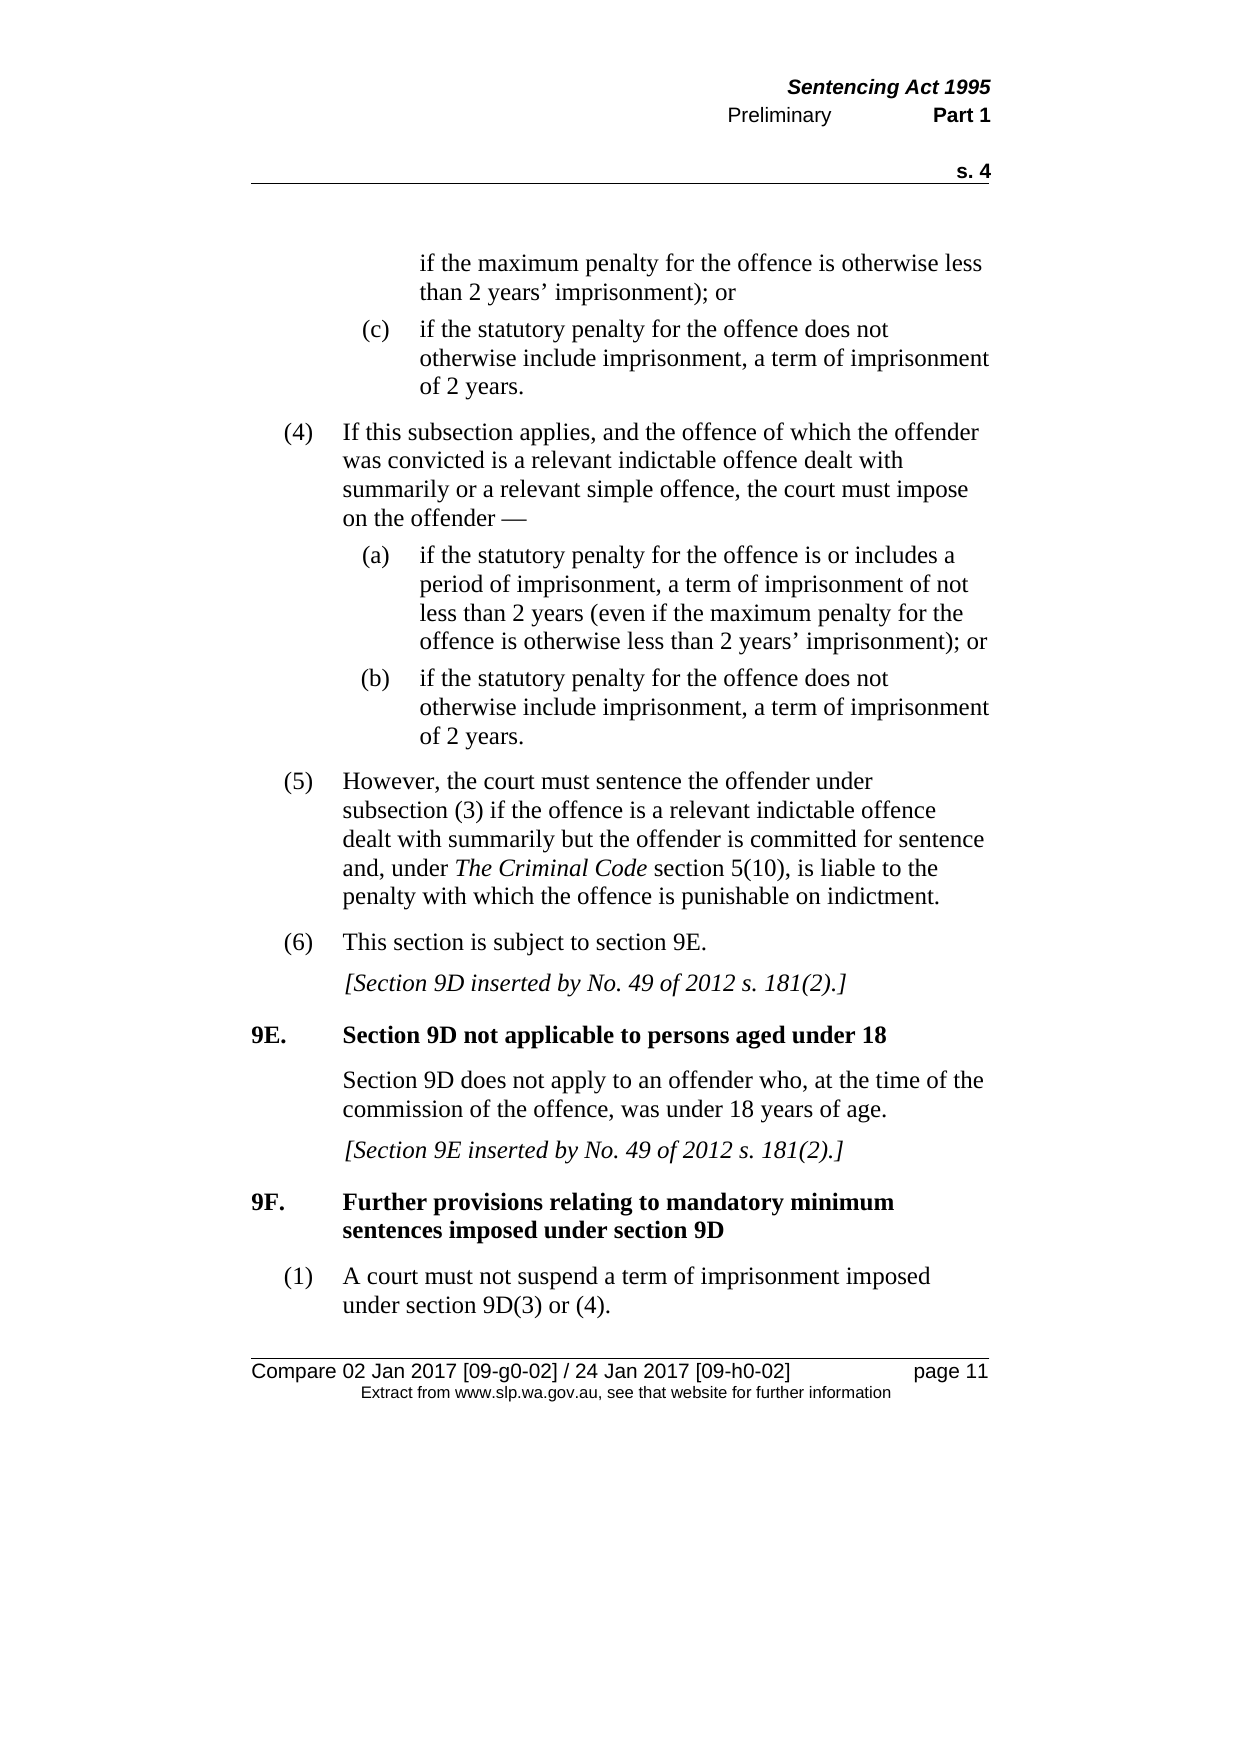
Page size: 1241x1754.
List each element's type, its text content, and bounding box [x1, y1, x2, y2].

text (1) A court must not suspend a term of imprisonment imposed under section 9D(3) or (4). [251, 1261, 989, 1318]
text Section 9D does not apply to an offender who, at the time of the commission of the offence, was under 18 years of age. [251, 1065, 989, 1123]
text (c) if the statutory penalty for the offence does not otherwise include imprisonment, a term of imprisonment of 2 years. [251, 314, 989, 400]
subtitle 9E. Section 9D not applicable to persons aged under 18 [251, 1020, 989, 1048]
text [Section 9D inserted by No. 49 of 2012 s. 181(2).] [251, 968, 989, 997]
text (4) If this subsection applies, and the offence of which the offender was convicted is a relevant indictable offence dealt with summarily or a relevant simple offence, the court must impose on the offender — [251, 417, 989, 532]
text (6) This section is subject to section 9E. [251, 927, 989, 956]
text (a) if the statutory penalty for the offence is or includes a period of imprisonment, a term of imprisonment of not less than 2 years (even if the maximum penalty for the offence is otherwise less than 2 years’ imprisonment); or [251, 540, 989, 655]
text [251, 248, 989, 306]
subtitle 9F. Further provisions relating to mandatory minimum sentences imposed under section 9D [251, 1187, 989, 1244]
text (5) However, the court must sentence the offender under subsection (3) if the offence is a relevant indictable offence dealt with summarily but the offender is committed for sentence and, under The Criminal Code section 5(10), is liable to the penalty with which the offence is punishable on indictment. [251, 766, 989, 910]
text [Section 9E inserted by No. 49 of 2012 s. 181(2).] [251, 1135, 989, 1164]
text (b) if the statutory penalty for the offence does not otherwise include imprisonment, a term of imprisonment of 2 years. [251, 663, 989, 750]
